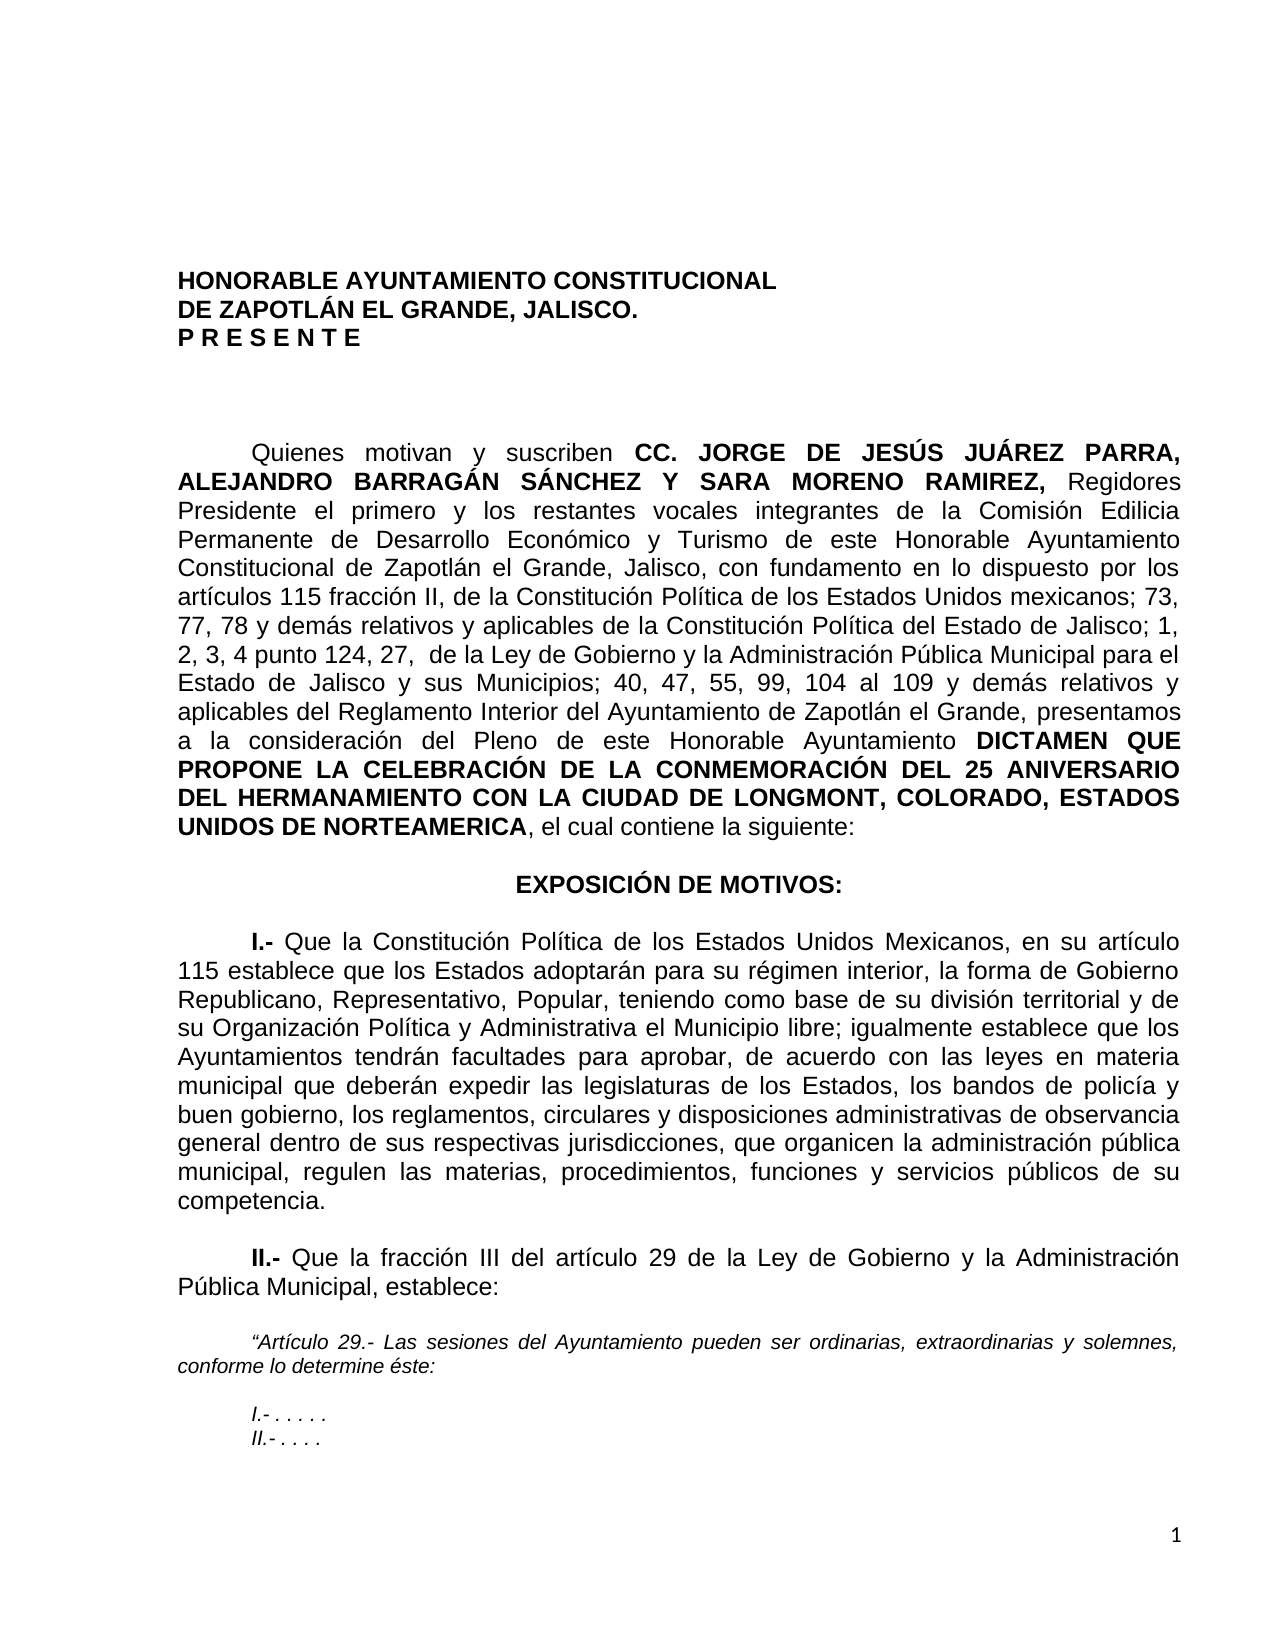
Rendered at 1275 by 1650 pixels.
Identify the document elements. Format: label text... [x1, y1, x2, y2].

text II.- Que la fracción III del artículo 29 de la Ley de Gobierno y la Administración Pública Municipal, establece: [177, 1243, 1181, 1301]
text Quienes motivan y suscriben CC. JORGE DE JESÚS JUÁREZ PARRA, ALEJANDRO BARRAGÁN SÁNCHEZ Y SARA MORENO RAMIREZ, Regidores Presidente el primero y los restantes vocales integrantes de la Comisión Edilicia Permanente de Desarrollo Económico y Turismo de este Honorable Ayuntamiento Constitucional de Zapotlán el Grande, Jalisco, con fundamento en lo dispuesto por los artículos 115 fracción II, de la Constitución Política de los Estados Unidos mexicanos; 73, 77, 78 y demás relativos y aplicables de la Constitución Política del Estado de Jalisco; 1, 2, 3, 4 punto 124, 27, de la Ley de Gobierno y la Administración Pública Municipal para el Estado de Jalisco y sus Municipios; 40, 47, 55, 99, 104 al 109 y demás relativos y aplicables del Reglamento Interior del Ayuntamiento de Zapotlán el Grande, presentamos a la consideración del Pleno de este Honorable Ayuntamiento DICTAMEN QUE PROPONE LA CELEBRACIÓN DE LA CONMEMORACIÓN DEL 25 ANIVERSARIO DEL HERMANAMIENTO CON LA CIUDAD DE LONGMONT, COLORADO, ESTADOS UNIDOS DE NORTEAMERICA, el cual contiene la siguiente: [177, 438, 1181, 841]
text EXPOSICIÓN DE MOTIVOS: [177, 869, 1181, 898]
text HONORABLE AYUNTAMIENTO CONSTITUCIONAL [177, 266, 1181, 294]
text I.- . . . . . [177, 1401, 1181, 1425]
text DE ZAPOTLÁN EL GRANDE, JALISCO. [177, 294, 1181, 323]
text I.- Que la Constitución Política de los Estados Unidos Mexicanos, en su artículo 115 establece que los Estados adoptarán para su régimen interior, la forma de Gobierno Republicano, Representativo, Popular, teniendo como base de su división territorial y de su Organización Política y Administrativa el Municipio libre; igualmente establece que los Ayuntamientos tendrán facultades para aprobar, de acuerdo con las leyes en materia municipal que deberán expedir las legislaturas de los Estados, los bandos de policía y buen gobierno, los reglamentos, circulares y disposiciones administrativas de observancia general dentro de sus respectivas jurisdicciones, que organicen la administración pública municipal, regulen las materias, procedimientos, funciones y servicios públicos de su competencia. [177, 927, 1181, 1214]
text P R E S E N T E [177, 323, 1181, 352]
text II.- . . . . [177, 1425, 1181, 1449]
text “Artículo 29.- Las sesiones del Ayuntamiento pueden ser ordinarias, extraordinarias y solemnes, conforme lo determine éste: [177, 1329, 1181, 1377]
